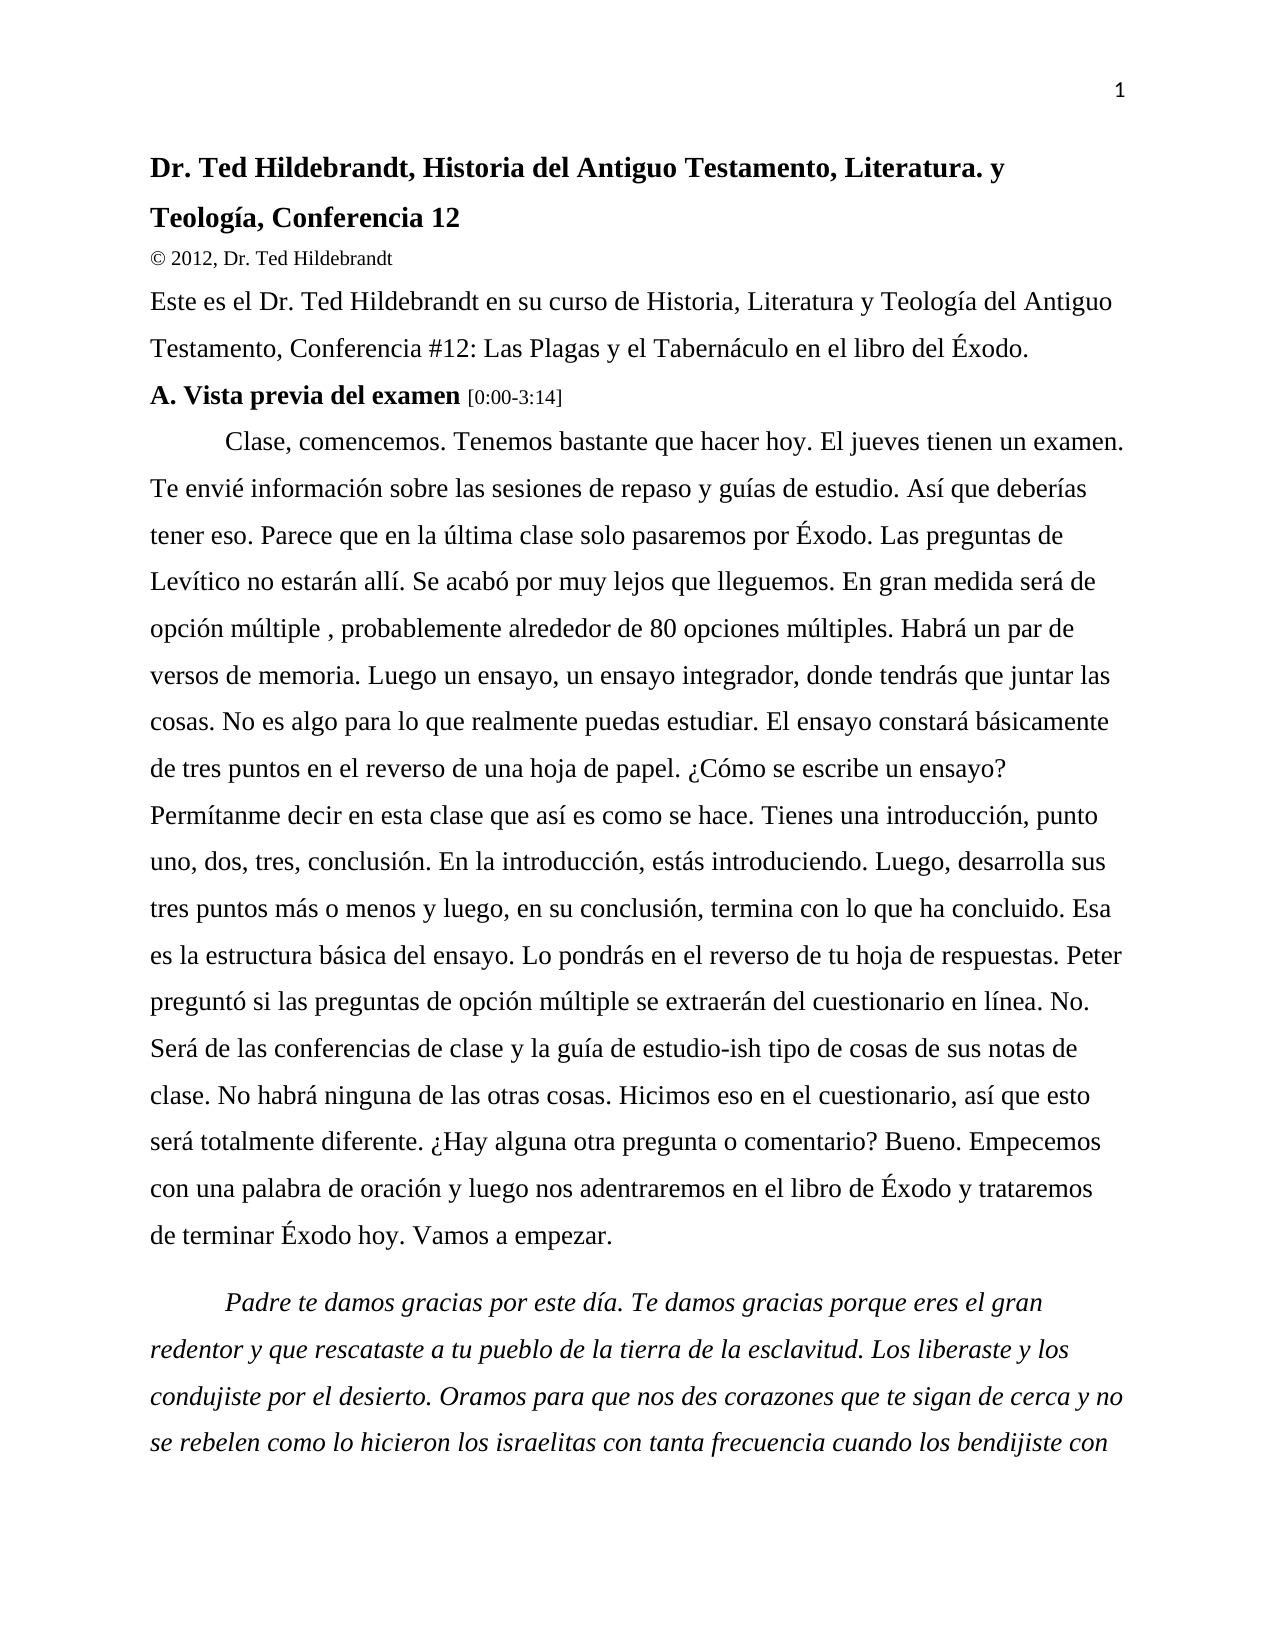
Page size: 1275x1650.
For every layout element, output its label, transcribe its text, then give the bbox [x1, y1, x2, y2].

text Dr. Ted Hildebrandt, Historia del Antiguo Testamento, Literatura. y Teología, Conferencia 12 © 2012, Dr. Ted Hildebrandt Este es el Dr. Ted Hildebrandt en su curso de Historia, Literatura y Teología del Antiguo Testamento, Conferencia #12: Las Plagas y el Tabernáculo en el libro del Éxodo. A. Vista previa del examen [0:00-3:14] Clase, comencemos. Tenemos bastante que hacer hoy. El jueves tienen un examen. Te envié información sobre las sesiones de repaso y guías de estudio. Así que deberías tener eso. Parece que en la última clase solo pasaremos por Éxodo. Las preguntas de Levítico no estarán allí. Se acabó por muy lejos que lleguemos. En gran medida será de opción múltiple , probablemente alrededor de 80 opciones múltiples. Habrá un par de versos de memoria. Luego un ensayo, un ensayo integrador, donde tendrás que juntar las cosas. No es algo para lo que realmente puedas estudiar. El ensayo constará básicamente de tres puntos en el reverso de una hoja de papel. ¿Cómo se escribe un ensayo? Permítanme decir en esta clase que así es como se hace. Tienes una introducción, punto uno, dos, tres, conclusión. En la introducción, estás introduciendo. Luego, desarrolla sus tres puntos más o menos y luego, en su conclusión, termina con lo que ha concluido. Esa es la estructura básica del ensayo. Lo pondrás en el reverso de tu hoja de respuestas. Peter preguntó si las preguntas de opción múltiple se extraerán del cuestionario en línea. No. Será de las conferencias de clase y la guía de estudio-ish tipo de cosas de sus notas de clase. No habrá ninguna de las otras cosas. Hicimos eso en el cuestionario, así que esto será totalmente diferente. ¿Hay alguna otra pregunta o comentario? Bueno. Empecemos con una palabra de oración y luego nos adentraremos en el libro de Éxodo y trataremos de terminar Éxodo hoy. Vamos a empezar. [150, 150, 1125, 1250]
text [150, 1286, 1125, 1457]
